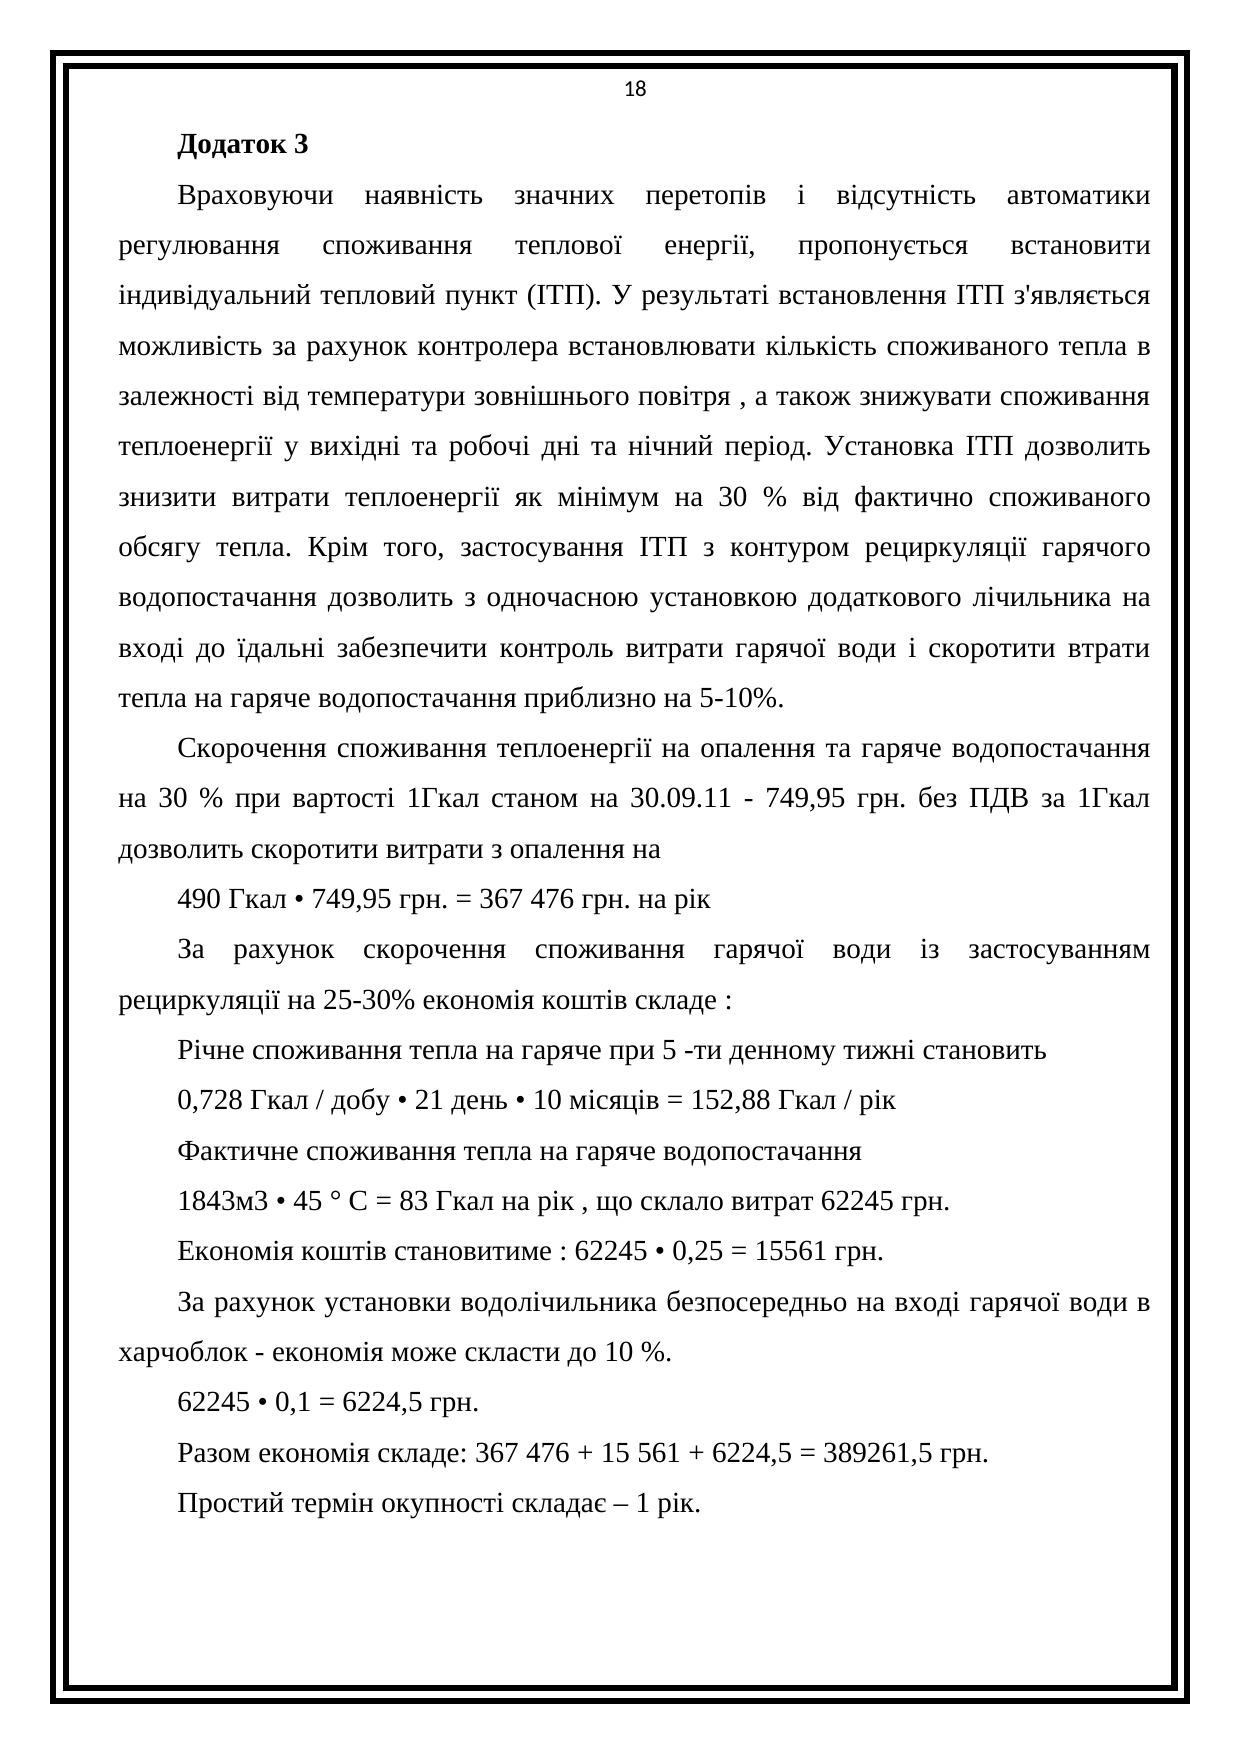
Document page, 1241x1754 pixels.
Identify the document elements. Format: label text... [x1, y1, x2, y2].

text Разом економія складе: 367 476 + 15 561 + 6224,5 = 389261,5 грн. [118, 1435, 1152, 1468]
text Скорочення споживання теплоенергії на опалення та гаряче водопостачання на 30 % при вартості 1Гкал станом на 30.09.11 - 749,95 грн. без ПДВ за 1Гкал дозволить скоротити витрати з опалення на [118, 730, 1152, 864]
text За рахунок установки водолічильника безпосередньо на вході гарячої води в харчоблок - економія може скласти до 10 %. [118, 1284, 1152, 1368]
text Фактичне споживання тепла на гаряче водопостачання [118, 1133, 1152, 1166]
text Річне споживання тепла на гаряче при 5 -ти денному тижні становить [118, 1032, 1152, 1066]
text 1843м3 • 45 ° С = 83 Гкал на рік , що склало витрат 62245 грн. [118, 1183, 1152, 1217]
text 62245 • 0,1 = 6224,5 грн. [118, 1384, 1152, 1418]
text Економія коштів становитиме : 62245 • 0,25 = 15561 грн. [118, 1233, 1152, 1267]
text 0,728 Гкал / добу • 21 день • 10 місяців = 152,88 Гкал / рік [118, 1082, 1152, 1116]
text Враховуючи наявність значних перетопів і відсутність автоматики регулювання споживання теплової енергії, пропонується встановити індивідуальний тепловий пункт (ІТП). У результаті встановлення ІТП з'являється можливість за рахунок контролера встановлювати кількість споживаного тепла в залежності від температури зовнішнього повітря , а також знижувати споживання теплоенергії у вихідні та робочі дні та нічний період. Установка ІТП дозволить знизити витрати теплоенергії як мінімум на 30 % від фактично споживаного обсягу тепла. Крім того, застосування ІТП з контуром рециркуляції гарячого водопостачання дозволить з одночасною установкою додаткового лічильника на вході до їдальні забезпечити контроль витрати гарячої води і скоротити втрати тепла на гаряче водопостачання приблизно на 5-10%. [118, 177, 1152, 713]
text Простий термін окупності складає – 1 рік. [118, 1485, 1152, 1518]
text 490 Гкал • 749,95 грн. = 367 476 грн. на рік [118, 881, 1152, 915]
text За рахунок скорочення споживання гарячої води із застосуванням рециркуляції на 25-30% економія коштів складе : [118, 932, 1152, 1015]
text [118, 127, 1152, 160]
